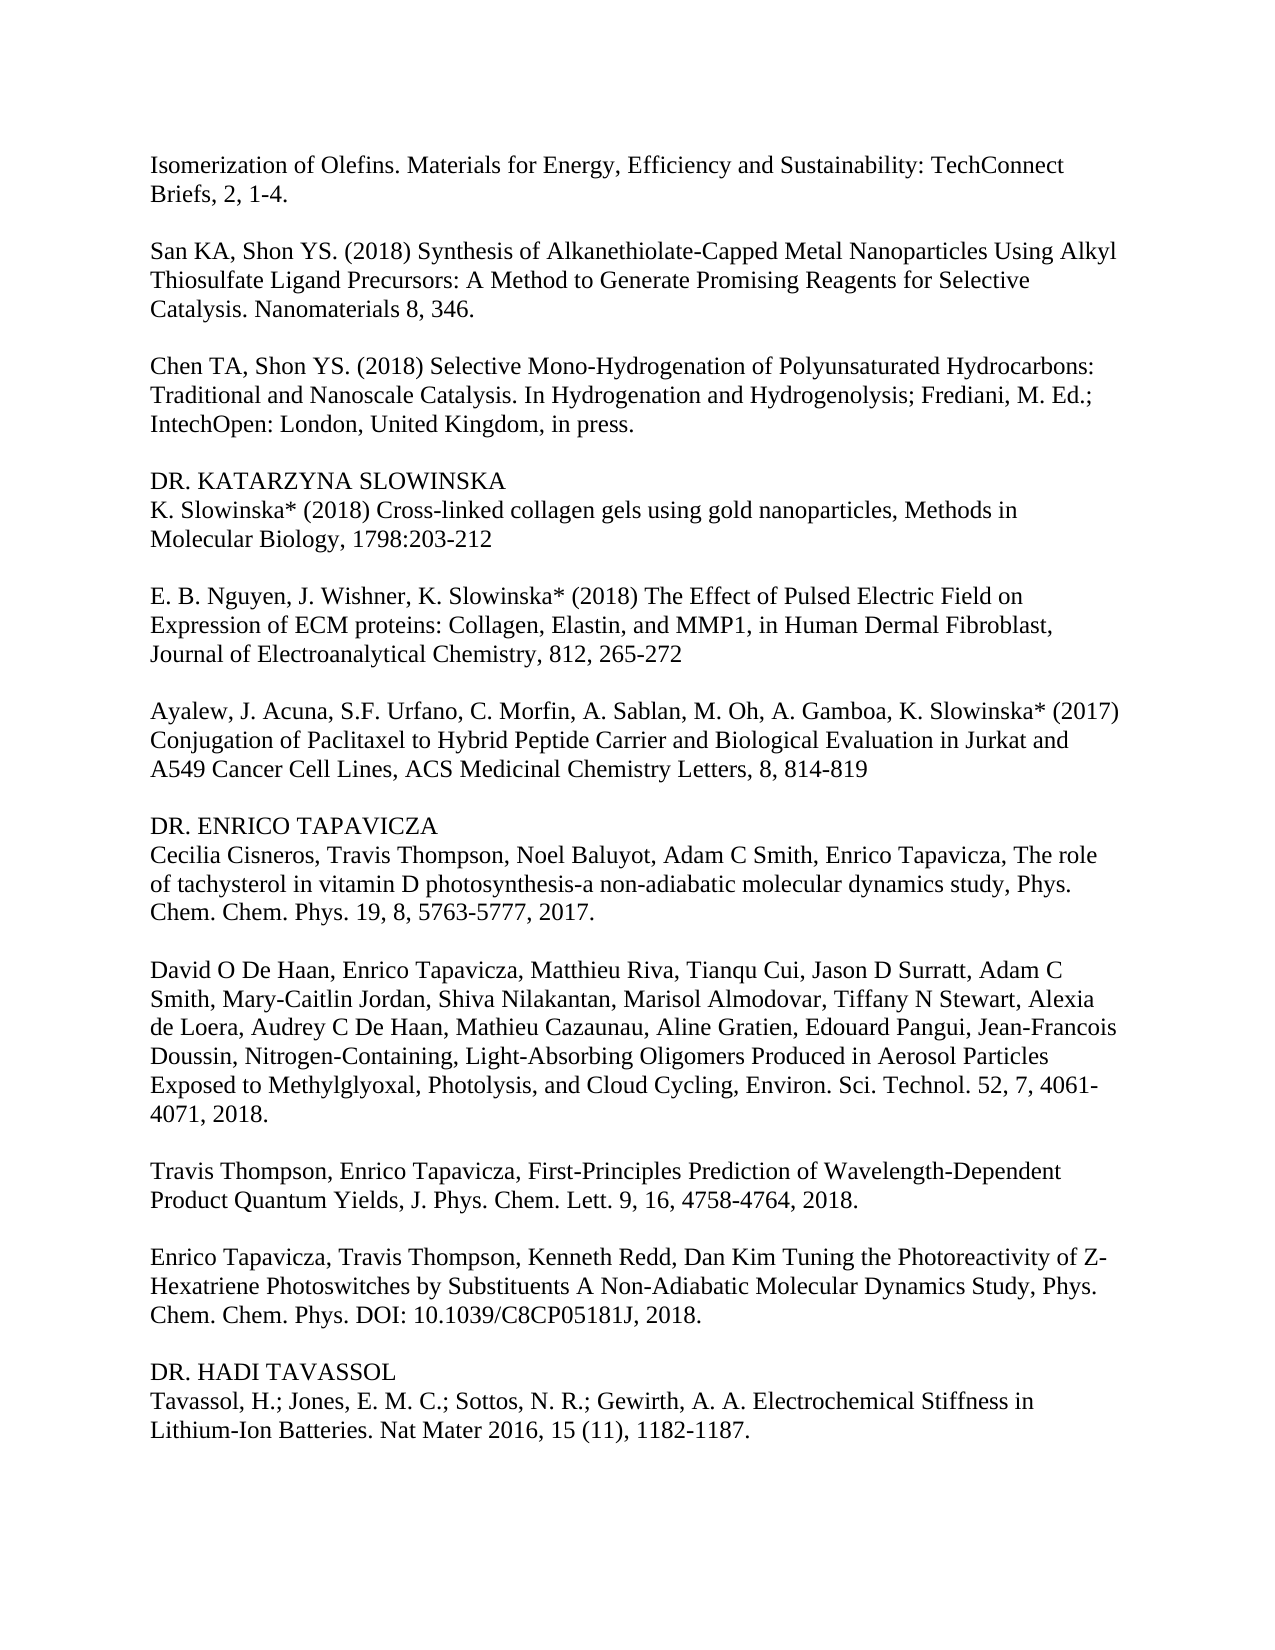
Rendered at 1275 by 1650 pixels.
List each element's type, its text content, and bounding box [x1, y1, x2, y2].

text San KA, Shon YS. (2018) Synthesis of Alkanethiolate-Capped Metal Nanoparticles Using Alkyl Thiosulfate Ligand Precursors: A Method to Generate Promising Reagents for Selective Catalysis. Nanomaterials 8, 346. [150, 236, 1123, 322]
text Tavassol, H.; Jones, E. M. C.; Sottos, N. R.; Gewirth, A. A. Electrochemical Stiffness in Lithium-Ion Batteries. Nat Mater 2016, 15 (11), 1182-1187. [150, 1386, 1123, 1444]
text K. Slowinska* (2018) Cross-linked collagen gels using gold nanoparticles, Methods in Molecular Biology, 1798:203-212 [150, 495, 1123, 552]
text Travis Thompson, Enrico Tapavicza, First-Principles Prediction of Wavelength-Dependent Product Quantum Yields, J. Phys. Chem. Lett. 9, 16, 4758-4764, 2018. [150, 1156, 1123, 1214]
text E. B. Nguyen, J. Wishner, K. Slowinska* (2018) The Effect of Pulsed Electric Field on Expression of ECM proteins: Collagen, Elastin, and MMP1, in Human Dermal Fibroblast, Journal of Electroanalytical Chemistry, 812, 265-272 [150, 581, 1123, 667]
text DR. HADI TAVASSOL [150, 1357, 1123, 1386]
text David O De Haan, Enrico Tapavicza, Matthieu Riva, Tianqu Cui, Jason D Surratt, Adam C Smith, Mary-Caitlin Jordan, Shiva Nilakantan, Marisol Almodovar, Tiffany N Stewart, Alexia de Loera, Audrey C De Haan, Mathieu Cazaunau, Aline Gratien, Edouard Pangui, Jean-Francois Doussin, Nitrogen-Containing, Light-Absorbing Oligomers Produced in Aerosol Particles Exposed to Methylglyoxal, Photolysis, and Cloud Cycling, Environ. Sci. Technol. 52, 7, 4061-4071, 2018. [150, 955, 1123, 1127]
text Chen TA, Shon YS. (2018) Selective Mono-Hydrogenation of Polyunsaturated Hydrocarbons: Traditional and Nanoscale Catalysis. In Hydrogenation and Hydrogenolysis; Frediani, M. Ed.; IntechOpen: London, United Kingdom, in press. [150, 351, 1123, 437]
text Cecilia Cisneros, Travis Thompson, Noel Baluyot, Adam C Smith, Enrico Tapavicza, The role of tachysterol in vitamin D photosynthesis-a non-adiabatic molecular dynamics study, Phys. Chem. Chem. Phys. 19, 8, 5763-5777, 2017. [150, 840, 1123, 926]
text Ayalew, J. Acuna, S.F. Urfano, C. Morfin, A. Sablan, M. Oh, A. Gamboa, K. Slowinska* (2017) Conjugation of Paclitaxel to Hybrid Peptide Carrier and Biological Evaluation in Jurkat and A549 Cancer Cell Lines, ACS Medicinal Chemistry Letters, 8, 814-819 [150, 696, 1123, 782]
text DR. KATARZYNA SLOWINSKA [150, 466, 1123, 495]
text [150, 150, 1123, 207]
text DR. ENRICO TAPAVICZA [150, 811, 1123, 840]
text Enrico Tapavicza, Travis Thompson, Kenneth Redd, Dan Kim Tuning the Photoreactivity of Z-Hexatriene Photoswitches by Substituents A Non-Adiabatic Molecular Dynamics Study, Phys. Chem. Chem. Phys. DOI: 10.1039/C8CP05181J, 2018. [150, 1242, 1123, 1329]
